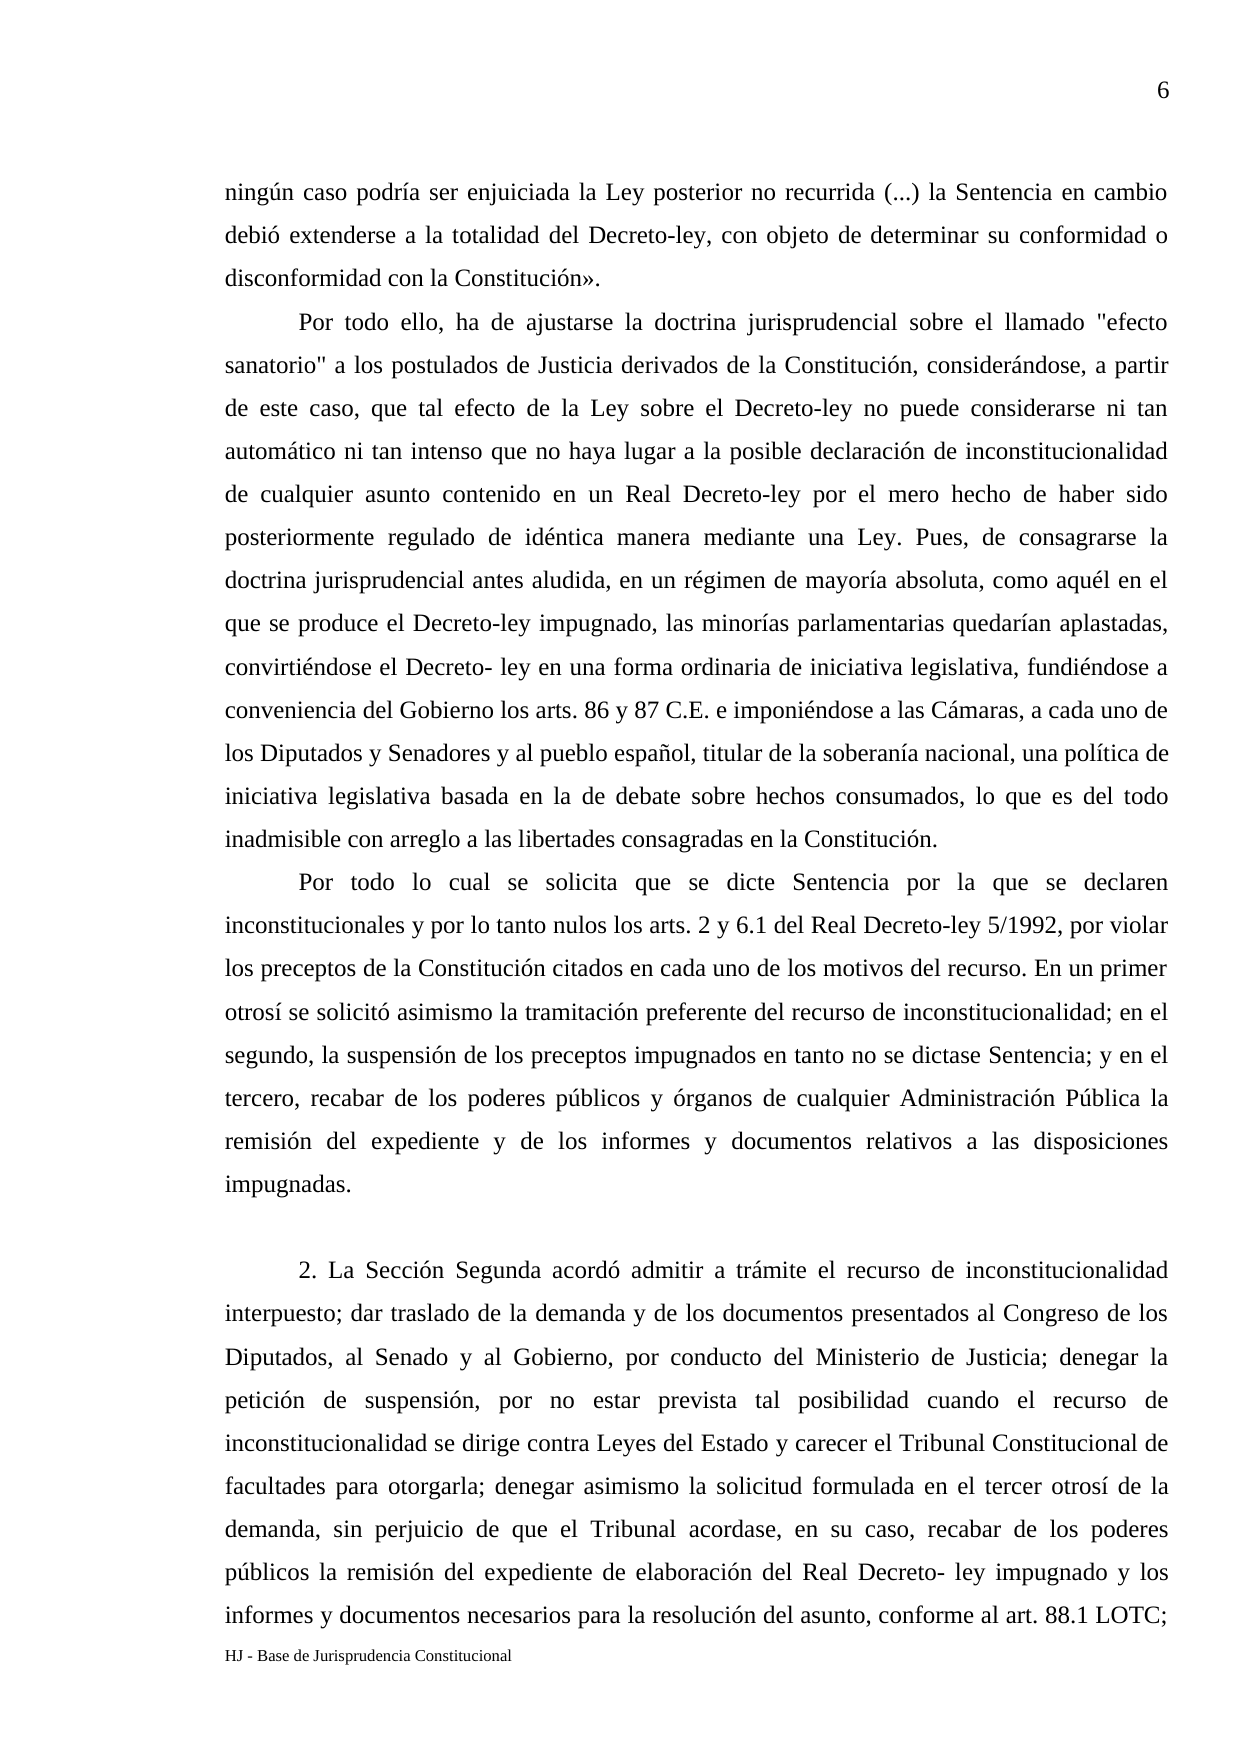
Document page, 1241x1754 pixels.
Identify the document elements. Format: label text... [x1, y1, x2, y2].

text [224, 177, 1169, 292]
text Por todo lo cual se solicita que se dicte Sentencia por la que se declaren inconstitucionales y por lo tanto nulos los arts. 2 y 6.1 del Real Decreto-ley 5/1992, por violar los preceptos de la Constitución citados en cada uno de los motivos del recurso. En un primer otrosí se solicitó asimismo la tramitación preferente del recurso de inconstitucionalidad; en el segundo, la suspensión de los preceptos impugnados en tanto no se dictase Sentencia; y en el tercero, recabar de los poderes públicos y órganos de cualquier Administración Pública la remisión del expediente y de los informes y documentos relativos a las disposiciones impugnadas. [224, 867, 1169, 1198]
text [224, 1255, 1169, 1629]
text Por todo ello, ha de ajustarse la doctrina jurisprudencial sobre el llamado "efecto sanatorio" a los postulados de Justicia derivados de la Constitución, considerándose, a partir de este caso, que tal efecto de la Ley sobre el Decreto-ley no puede considerarse ni tan automático ni tan intenso que no haya lugar a la posible declaración de inconstitucionalidad de cualquier asunto contenido en un Real Decreto-ley por el mero hecho de haber sido posteriormente regulado de idéntica manera mediante una Ley. Pues, de consagrarse la doctrina jurisprudencial antes aludida, en un régimen de mayoría absoluta, como aquél en el que se produce el Decreto-ley impugnado, las minorías parlamentarias quedarían aplastadas, convirtiéndose el Decreto- ley en una forma ordinaria de iniciativa legislativa, fundiéndose a conveniencia del Gobierno los arts. 86 y 87 C.E. e imponiéndose a las Cámaras, a cada uno de los Diputados y Senadores y al pueblo español, titular de la soberanía nacional, una política de iniciativa legislativa basada en la de debate sobre hechos consumados, lo que es del todo inadmisible con arreglo a las libertades consagradas en la Constitución. [224, 307, 1169, 853]
